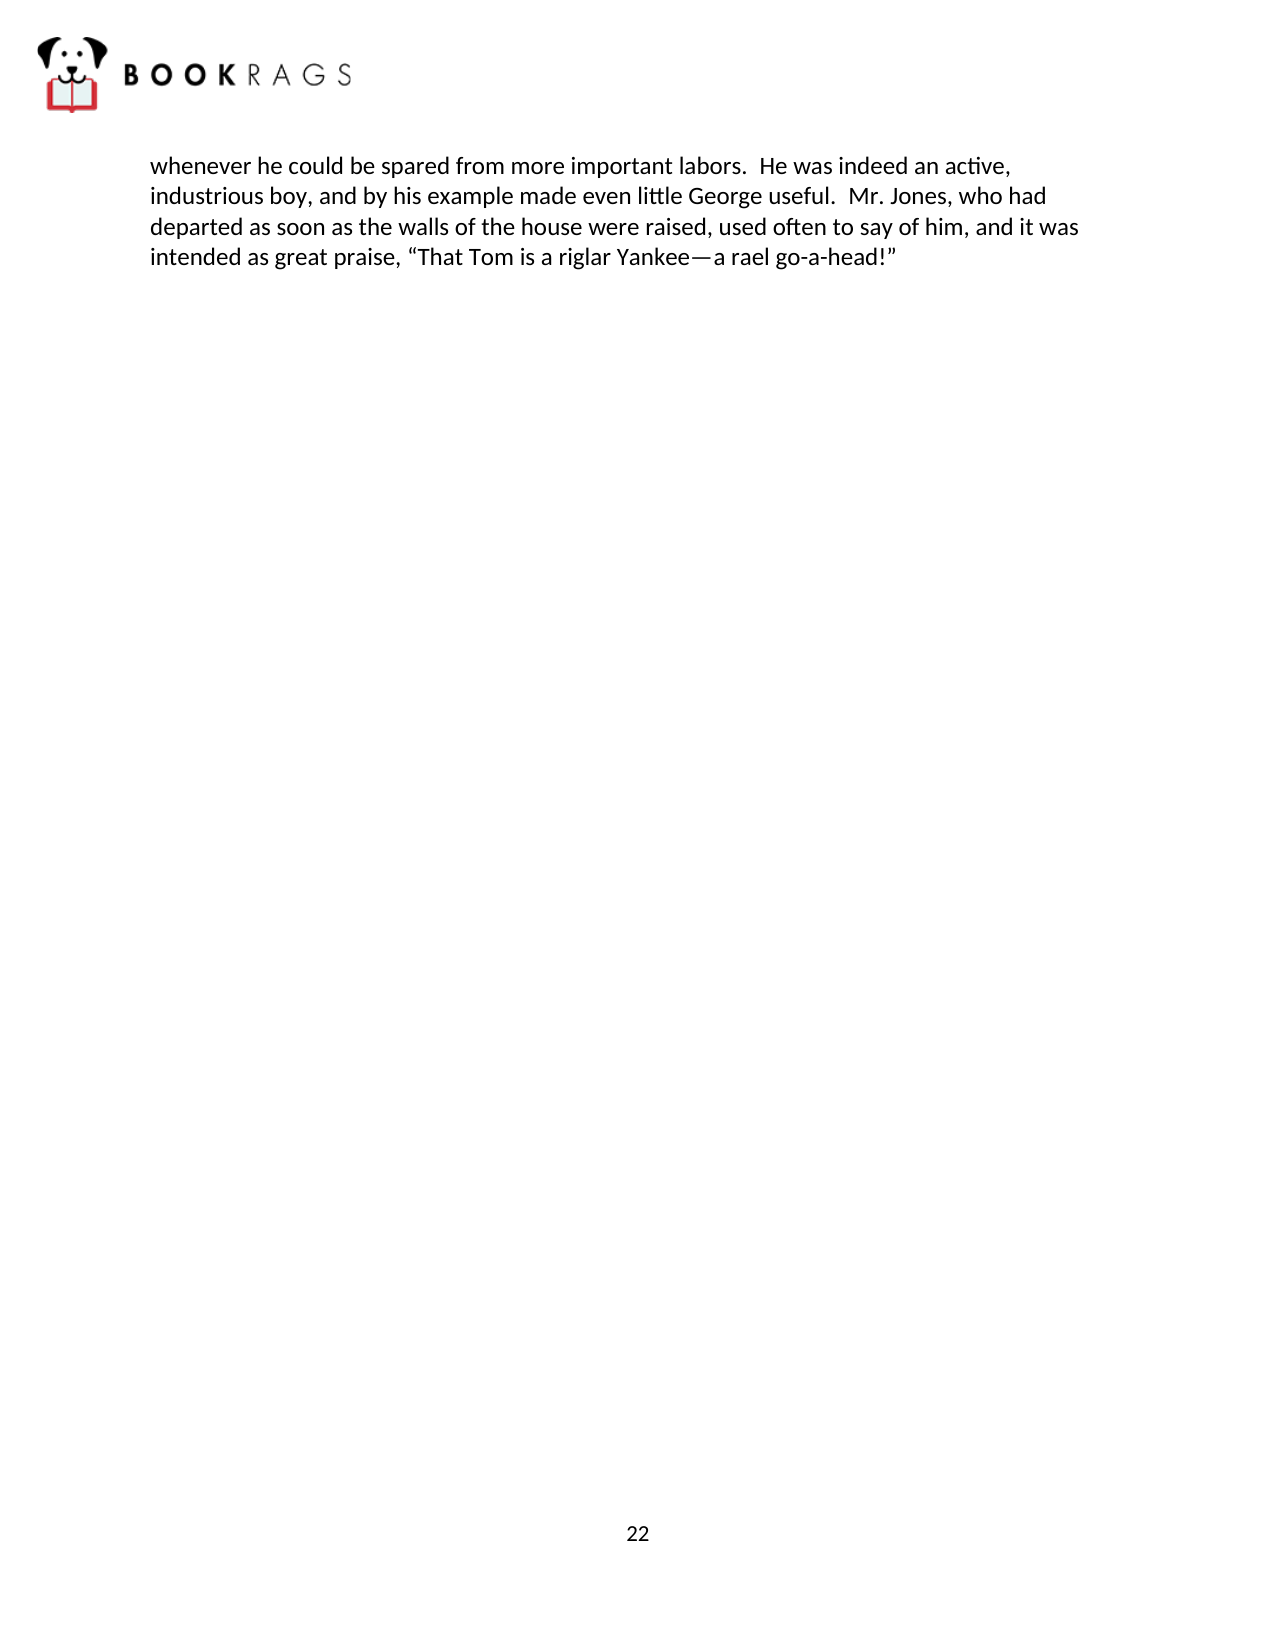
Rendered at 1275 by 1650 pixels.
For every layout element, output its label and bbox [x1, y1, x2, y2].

picture [37, 37, 351, 113]
text [150, 150, 1125, 272]
